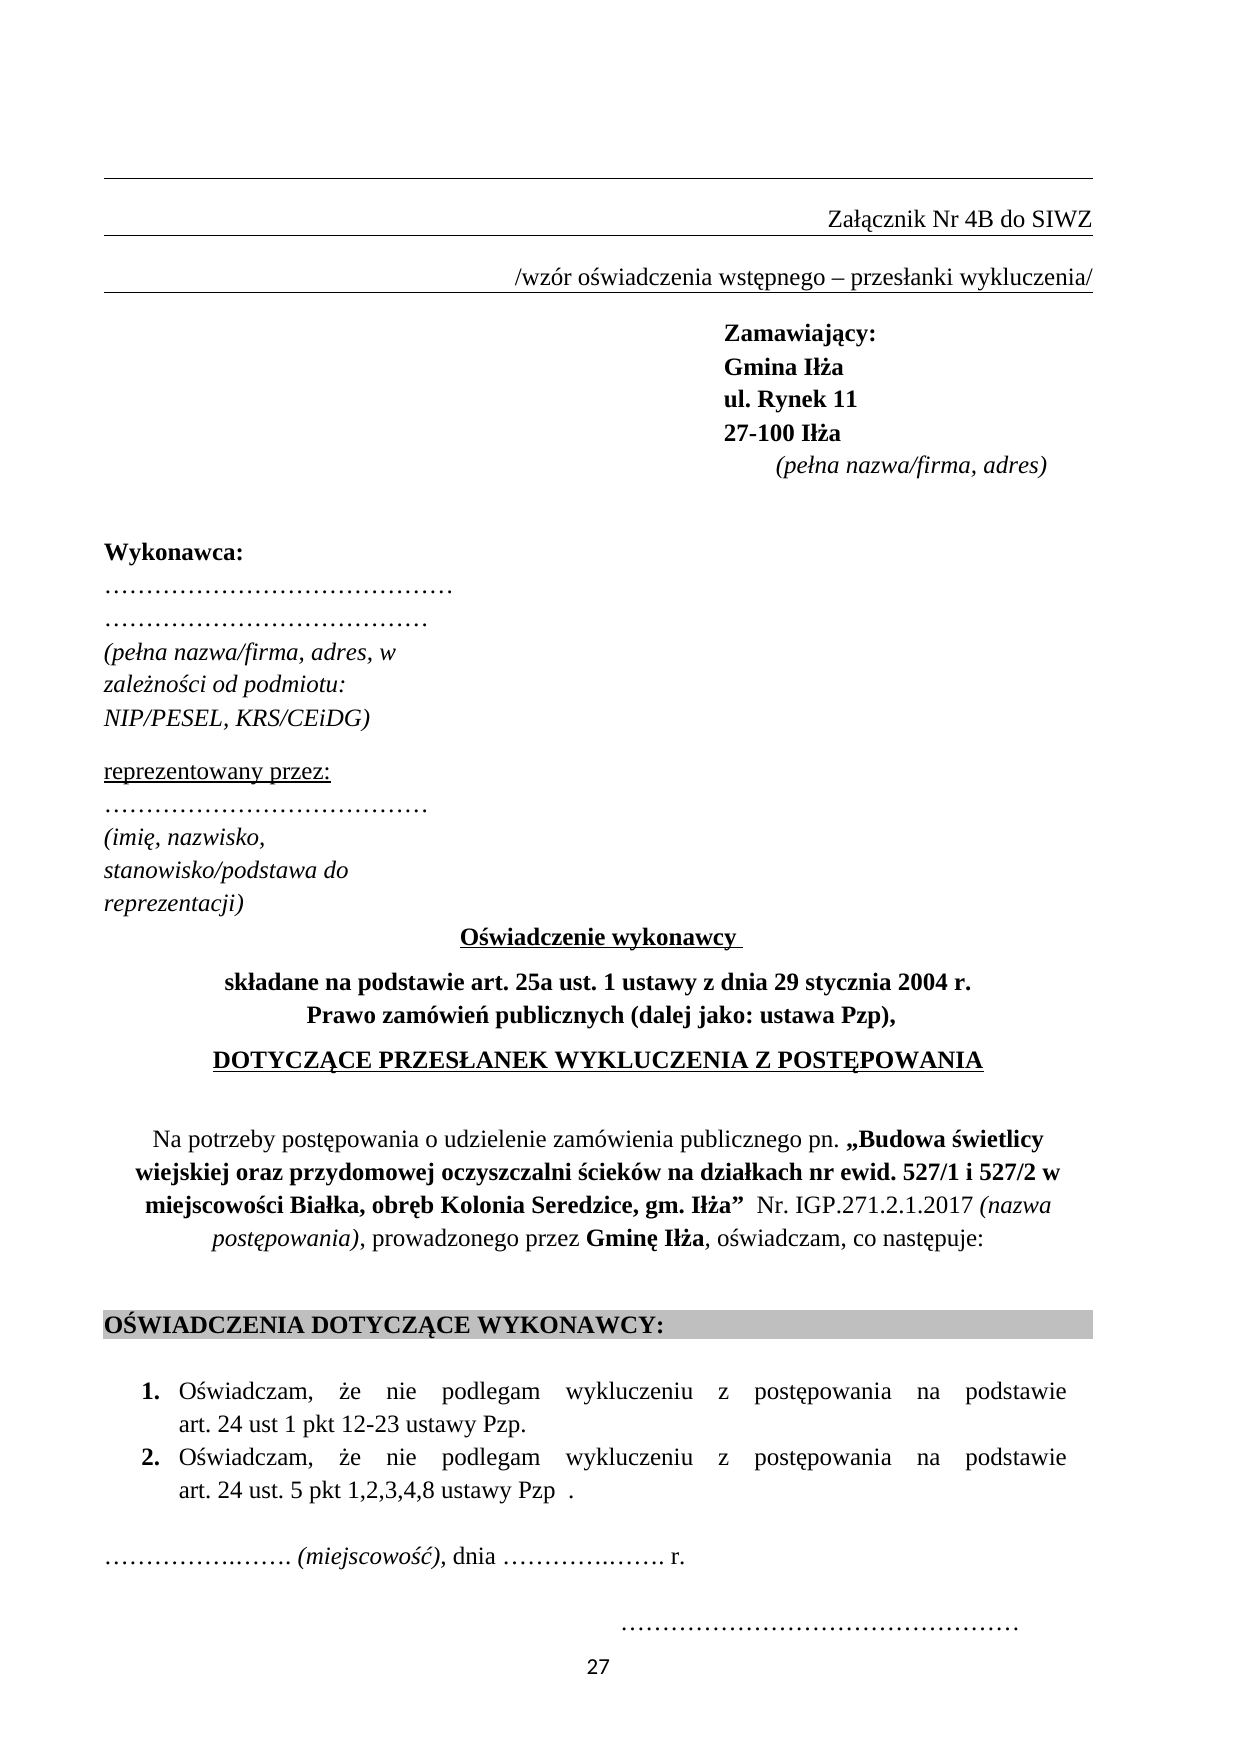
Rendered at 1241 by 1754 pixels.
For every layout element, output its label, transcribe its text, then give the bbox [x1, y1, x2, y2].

text ……………………………………………………………………… [103, 571, 472, 632]
text Oświadczenie wykonawcy [103, 922, 1093, 950]
text Gmina Iłża [724, 352, 1093, 380]
text Wykonawca: [103, 537, 1093, 566]
text DOTYCZĄCE PRZESŁANEK WYKLUCZENIA Z POSTĘPOWANIA [103, 1046, 1093, 1074]
text reprezentowany przez: [103, 756, 1093, 785]
text OŚWIADCZENIA DOTYCZĄCE WYKONAWCY: [103, 1310, 1093, 1339]
text …………….……. (miejscowość), dnia ………….……. r. [103, 1541, 1093, 1570]
text ul. Rynek 11 [724, 384, 1093, 413]
list Oświadczam, że nie podlegam wykluczeniu z postępowania na podstawie art. 24 ust. 5 pkt 1,2,3,4,8 ustawy Pzp . [141, 1442, 1093, 1504]
text /wzór oświadczenia wstępnego – przesłanki wykluczenia/ [103, 262, 1093, 293]
text (pełna nazwa/firma, adres) [724, 451, 1093, 479]
text ………………………………………… [103, 1607, 1093, 1636]
text (pełna nazwa/firma, adres, w zależności od podmiotu: NIP/PESEL, KRS/CEiDG) [103, 637, 472, 731]
text Załącznik Nr 4B do SIWZ [103, 204, 1093, 236]
text 27-100 Iłża [724, 418, 1093, 446]
list Oświadczam, że nie podlegam wykluczeniu z postępowania na podstawie art. 24 ust 1 pkt 12-23 ustawy Pzp. [141, 1376, 1093, 1438]
text składane na podstawie art. 25a ust. 1 ustawy z dnia 29 stycznia 2004 r. [103, 967, 1093, 996]
text ………………………………… [103, 789, 472, 818]
text Na potrzeby postępowania o udzielenie zamówienia publicznego pn. „Budowa świetlicy wiejskiej oraz przydomowej oczyszczalni ścieków na działkach nr ewid. 527/1 i 527/2 w miejscowości Białka, obręb Kolonia Seredzice, gm. Iłża” Nr. IGP.271.2.1.2017 (nazwa postępowania), prowadzonego przez Gminę Iłża, oświadczam, co następuje: [103, 1124, 1093, 1252]
text Zamawiający: [650, 318, 1093, 347]
text Prawo zamówień publicznych (dalej jako: ustawa Pzp), [103, 1000, 1093, 1029]
text (imię, nazwisko, stanowisko/podstawa do reprezentacji) [103, 822, 472, 917]
